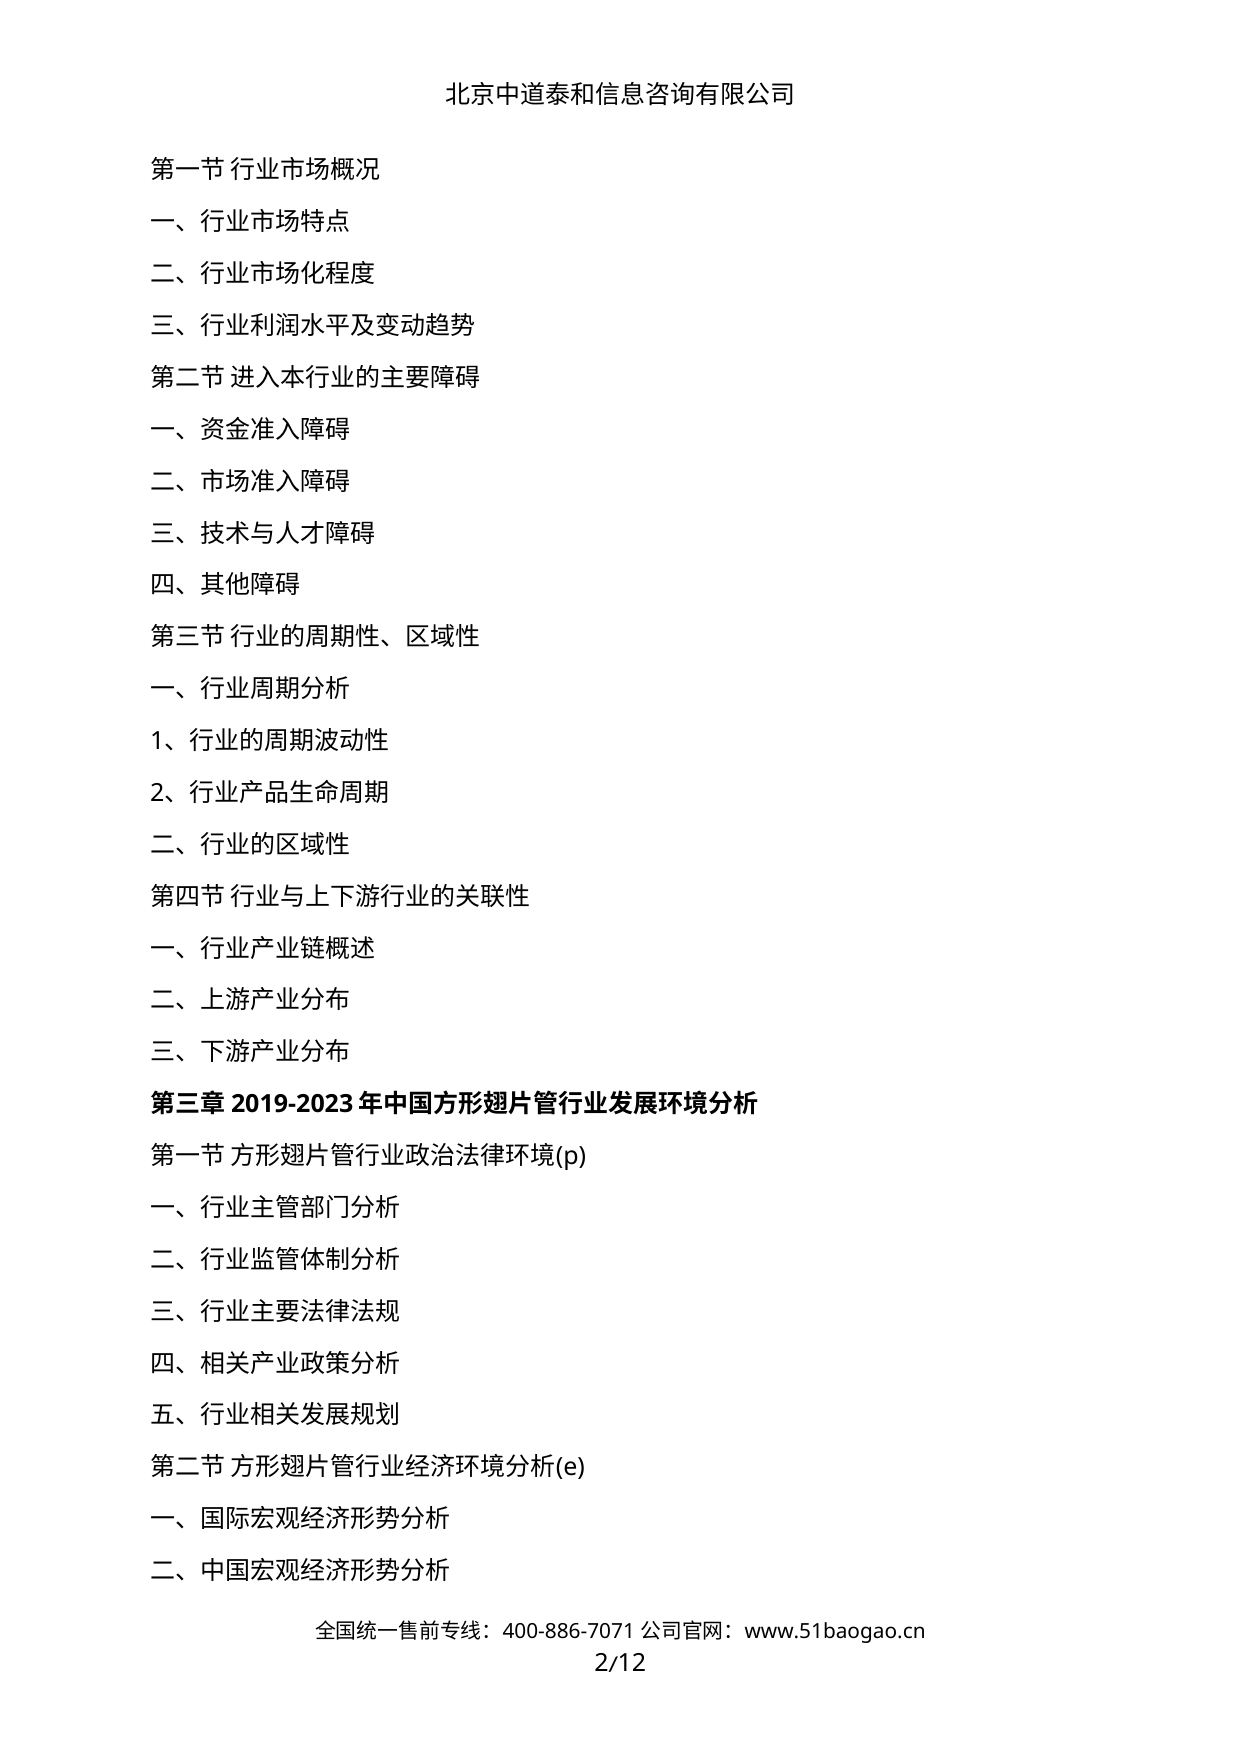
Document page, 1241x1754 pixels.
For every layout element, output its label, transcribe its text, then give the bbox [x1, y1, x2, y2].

text 二、上游产业分布 [150, 980, 1090, 1016]
text 四、相关产业政策分析 [150, 1343, 1090, 1379]
text 第一节 行业市场概况 [150, 150, 1090, 186]
text 第二节 进入本行业的主要障碍 [150, 357, 1090, 394]
text 第三节 行业的周期性、区域性 [150, 617, 1090, 653]
text 二、行业监管体制分析 [150, 1239, 1090, 1276]
text 三、技术与人才障碍 [150, 513, 1090, 549]
text 二、中国宏观经济形势分析 [150, 1551, 1090, 1587]
text 二、市场准入障碍 [150, 461, 1090, 497]
text 2、行业产品生命周期 [150, 772, 1090, 809]
text 一、国际宏观经济形势分析 [150, 1499, 1090, 1535]
text 一、行业市场特点 [150, 202, 1090, 238]
text 四、其他障碍 [150, 565, 1090, 601]
text 一、行业周期分析 [150, 669, 1090, 705]
text 五、行业相关发展规划 [150, 1395, 1090, 1431]
text 二、行业市场化程度 [150, 254, 1090, 290]
text 第一节 方形翅片管行业政治法律环境(p) [150, 1136, 1090, 1172]
text 1、行业的周期波动性 [150, 721, 1090, 757]
text 三、行业利润水平及变动趋势 [150, 306, 1090, 342]
text 二、行业的区域性 [150, 824, 1090, 861]
text 一、行业主管部门分析 [150, 1187, 1090, 1224]
text 三、下游产业分布 [150, 1032, 1090, 1068]
text 三、行业主要法律法规 [150, 1291, 1090, 1327]
text 第四节 行业与上下游行业的关联性 [150, 876, 1090, 912]
text 第二节 方形翅片管行业经济环境分析(e) [150, 1447, 1090, 1483]
text 一、资金准入障碍 [150, 409, 1090, 446]
text 一、行业产业链概述 [150, 928, 1090, 964]
text 第三章 2019-2023年中国方形翅片管行业发展环境分析 [150, 1084, 1090, 1120]
